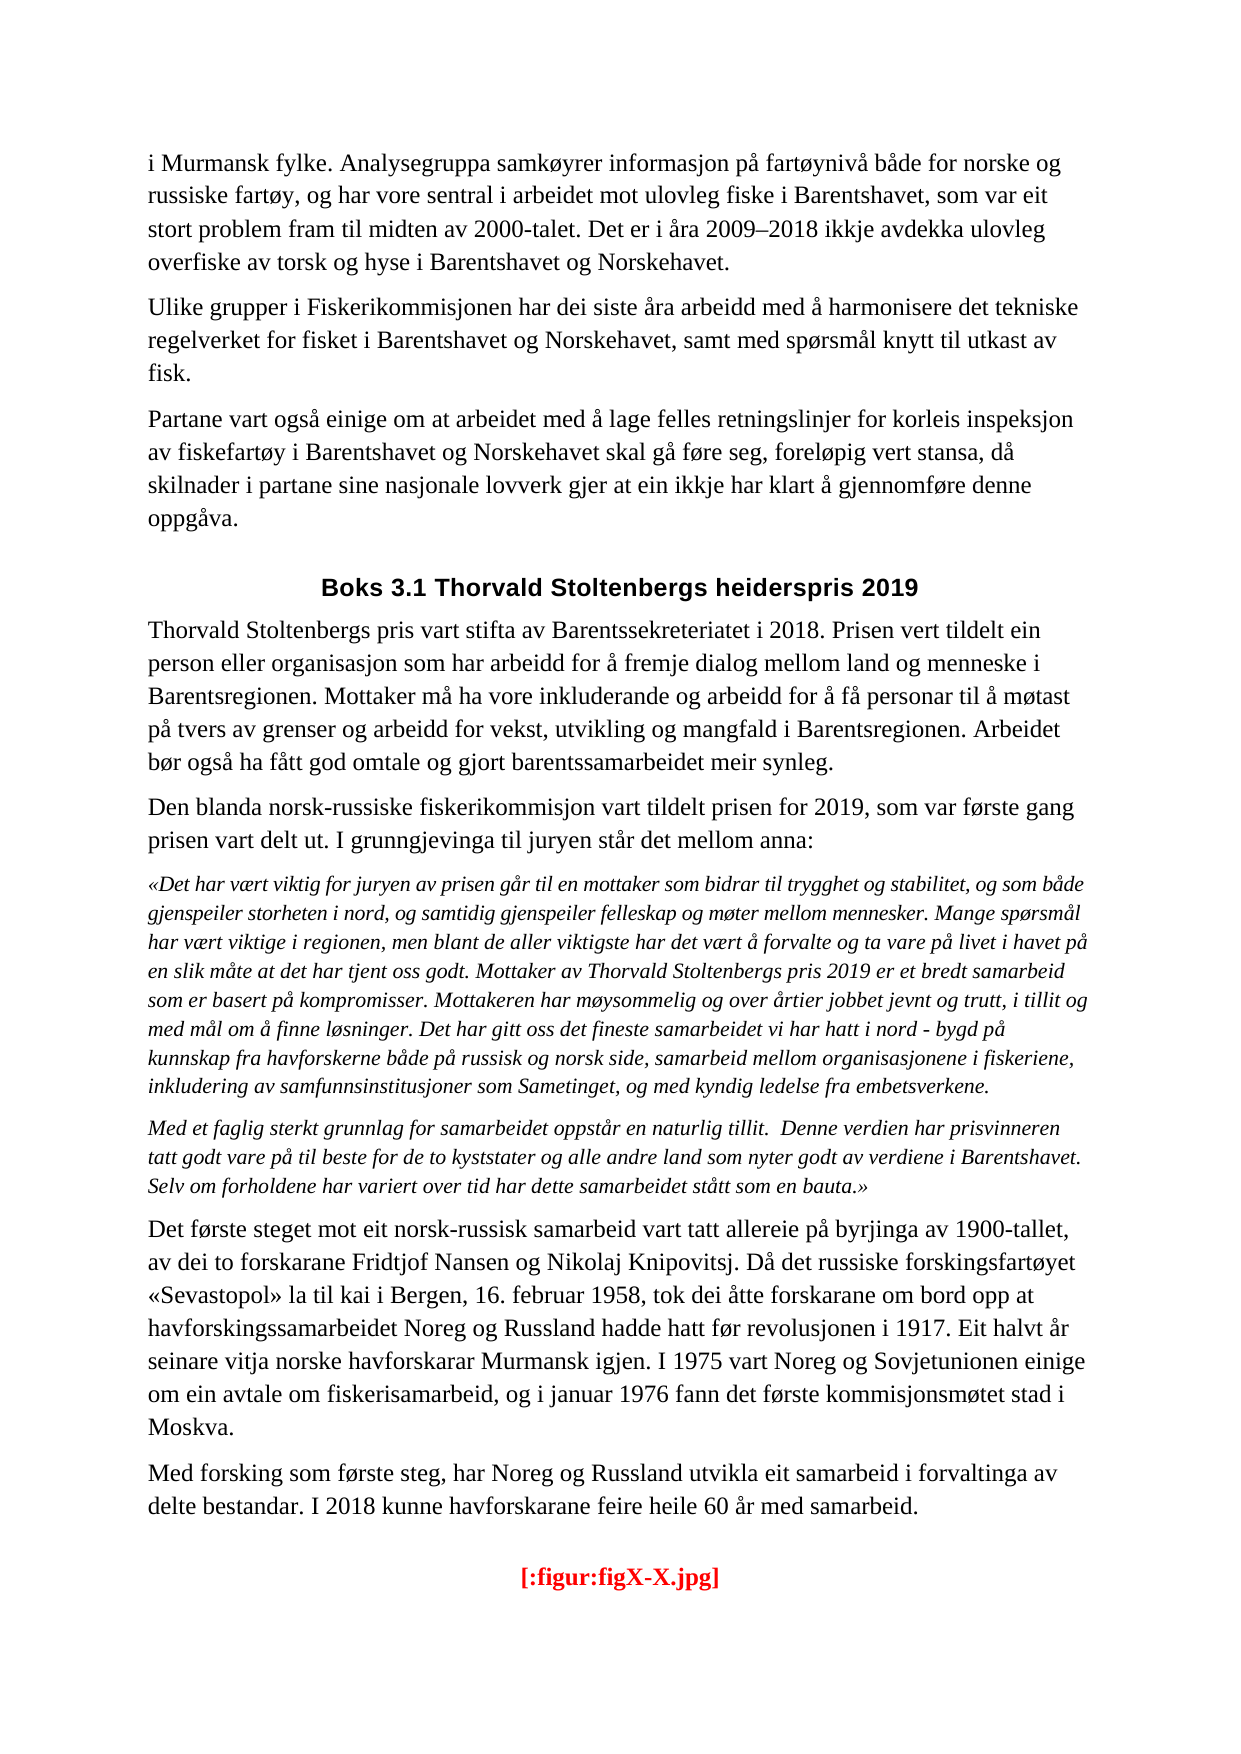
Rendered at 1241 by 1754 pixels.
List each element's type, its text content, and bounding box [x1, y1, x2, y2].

text Partane vart også einige om at arbeidet med å lage felles retningslinjer for korleis inspeksjon av fiskefartøy i Barentshavet og Norskehavet skal gå føre seg, foreløpig vert stansa, då skilnader i partane sine nasjonale lovverk gjer at ein ikkje har klart å gjennomføre denne oppgåva. [148, 404, 1093, 532]
text Thorvald Stoltenbergs pris vart stifta av Barentssekreteriatet i 2018. Prisen vert tildelt ein person eller organisasjon som har arbeidd for å fremje dialog mellom land og menneske i Barentsregionen. Mottaker må ha vore inkluderande og arbeidd for å få personar til å møtast på tvers av grenser og arbeidd for vekst, utvikling og mangfald i Barentsregionen. Arbeidet bør også ha fått god omtale og gjort barentssamarbeidet meir synleg. [148, 615, 1093, 776]
text Med et faglig sterkt grunnlag for samarbeidet oppstår en naturlig tillit. Denne verdien har prisvinneren tatt godt vare på til beste for de to kyststater og alle andre land som nyter godt av verdiene i Barentshavet. Selv om forholdene har variert over tid har dette samarbeidet stått som en bauta.» [148, 1115, 1093, 1198]
text Thorvald Stoltenbergs heiderspris 2019 [148, 573, 1093, 602]
text Den blanda norsk-russiske fiskerikommisjon vart tildelt prisen for 2019, som var første gang prisen vart delt ut. I grunngjevinga til juryen står det mellom anna: [148, 792, 1093, 854]
text Ulike grupper i Fiskerikommisjonen har dei siste åra arbeidd med å harmonisere det tekniske regelverket for fisket i Barentshavet og Norskehavet, samt med spørsmål knytt til utkast av fisk. [148, 292, 1093, 387]
text Det første steget mot eit norsk-russisk samarbeid vart tatt allereie på byrjinga av 1900-tallet, av dei to forskarane Fridtjof Nansen og Nikolaj Knipovitsj. Då det russiske forskingsfartøyet «Sevastopol» la til kai i Bergen, 16. februar 1958, tok dei åtte forskarane om bord opp at havforskingssamarbeidet Noreg og Russland hadde hatt før revolusjonen i 1917. Eit halvt år seinare vitja norske havforskarar Murmansk igjen. I 1975 vart Noreg og Sovjetunionen einige om ein avtale om fiskerisamarbeid, og i januar 1976 fann det første kommisjonsmøtet stad i Moskva. [148, 1214, 1093, 1441]
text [148, 148, 1093, 275]
text «Det har vært viktig for juryen av prisen går til en mottaker som bidrar til trygghet og stabilitet, og som både gjenspeiler storheten i nord, og samtidig gjenspeiler felleskap og møter mellom mennesker. Mange spørsmål har vært viktige i regionen, men blant de aller viktigste har det vært å forvalte og ta vare på livet i havet på en slik måte at det har tjent oss godt. Mottaker av Thorvald Stoltenbergs pris 2019 er et bredt samarbeid som er basert på kompromisser. Mottakeren har møysommelig og over årtier jobbet jevnt og trutt, i tillit og med mål om å finne løsninger. Det har gitt oss det fineste samarbeidet vi har hatt i nord - bygd på kunnskap fra havforskerne både på russisk og norsk side, samarbeid mellom organisasjonene i fiskeriene, inkludering av samfunnsinstitusjoner som Sametinget, og med kyndig ledelse fra embetsverkene. [148, 871, 1093, 1099]
text Med forsking som første steg, har Noreg og Russland utvikla eit samarbeid i forvaltinga av delte bestandar. I 2018 kunne havforskarane feire heile 60 år med samarbeid. [148, 1458, 1093, 1520]
text [:figur:figX-X.jpg] [148, 1566, 1093, 1591]
